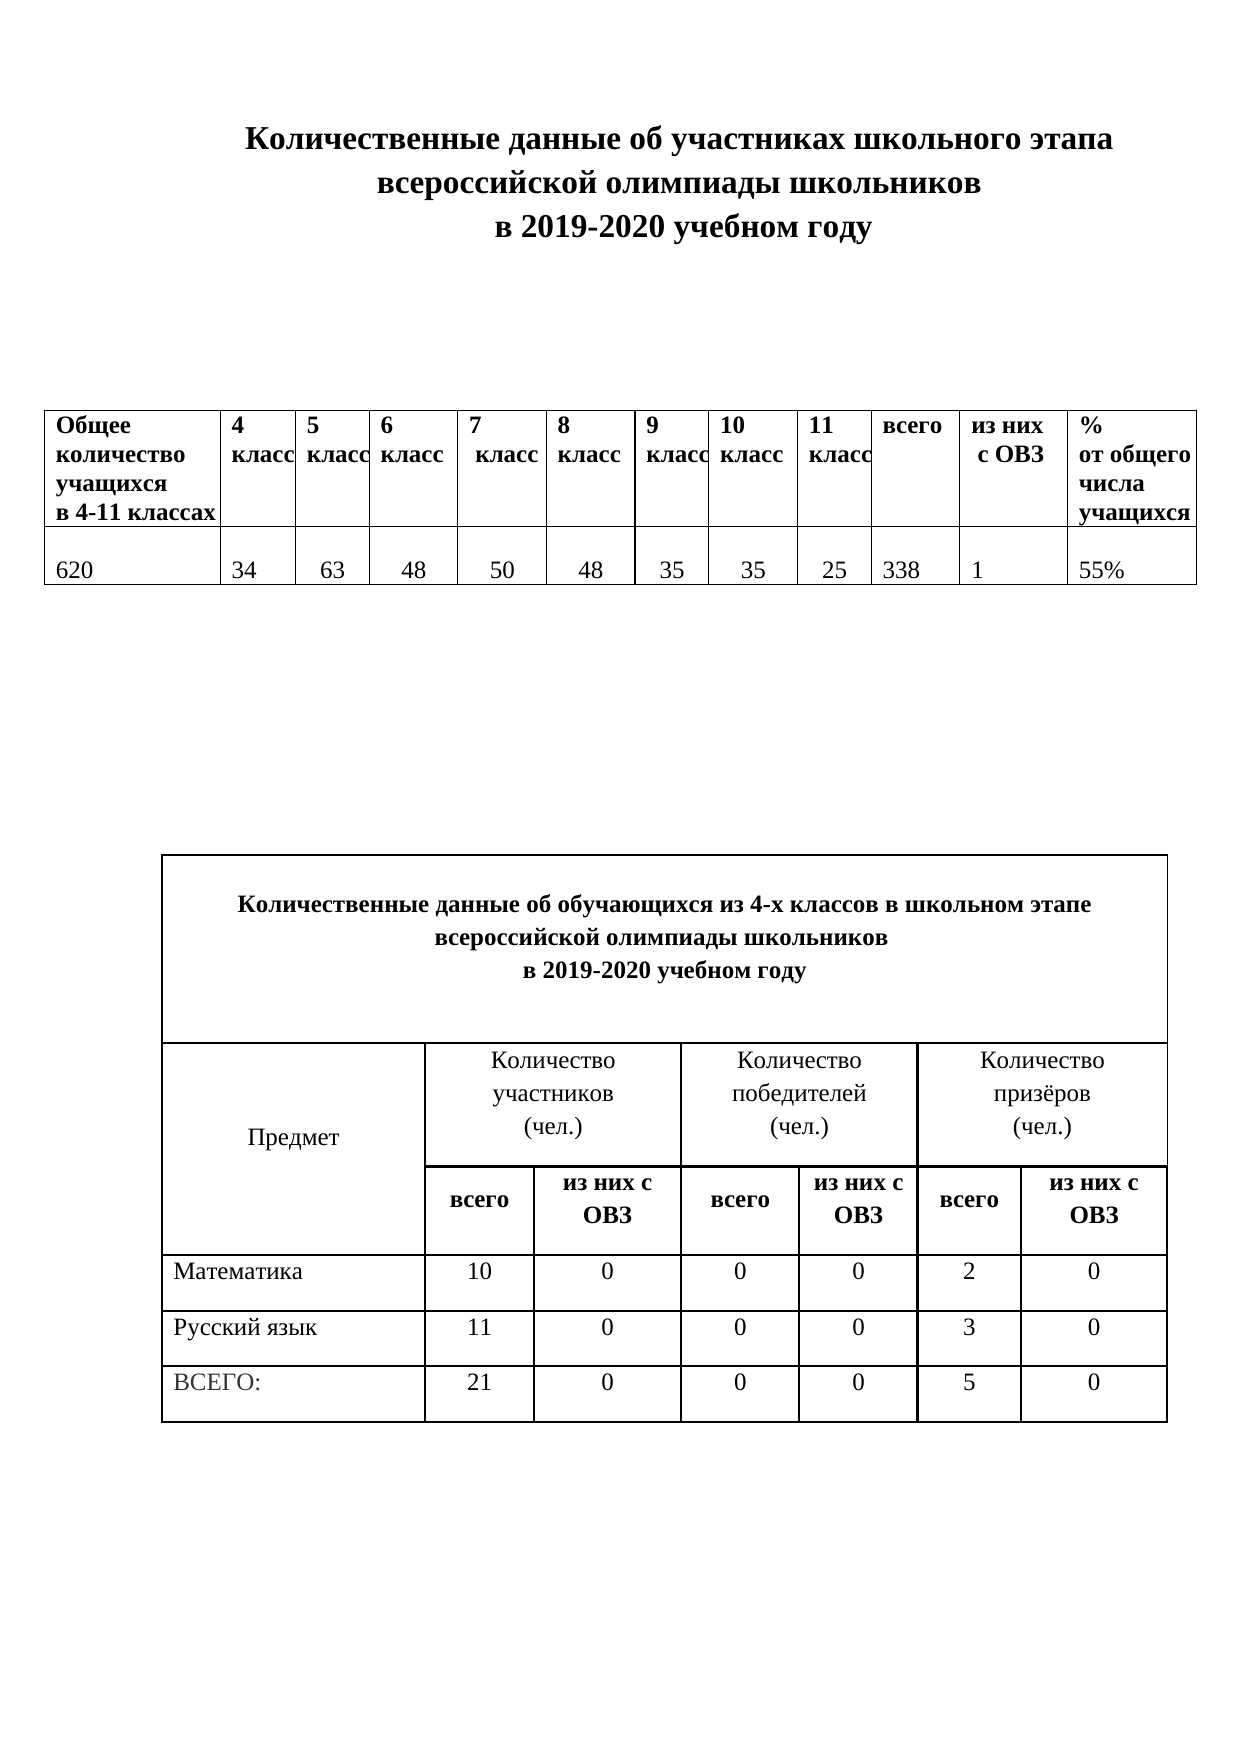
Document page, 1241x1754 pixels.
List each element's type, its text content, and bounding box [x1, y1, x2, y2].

table_cell 0 [682, 1256, 798, 1309]
table_header 6 класс [370, 411, 457, 526]
table_cell 48 [547, 527, 634, 584]
table_cell из них с ОВЗ [800, 1168, 916, 1254]
table_cell 0 [800, 1367, 916, 1421]
table_cell 2 [919, 1256, 1020, 1309]
table_header 8 класс [547, 411, 634, 526]
table_cell 55% [1068, 527, 1196, 584]
table_cell Русский язык [163, 1312, 424, 1365]
table_cell всего [919, 1168, 1020, 1254]
table_cell 1 [960, 527, 1067, 584]
table_cell ВСЕГО: [163, 1367, 424, 1421]
table_cell 0 [800, 1256, 916, 1309]
table_header всего [872, 411, 959, 526]
table_cell 0 [800, 1312, 916, 1365]
table_cell 48 [370, 527, 457, 584]
table_cell Математика [163, 1256, 424, 1309]
table_cell 50 [458, 527, 546, 584]
table_cell всего [682, 1168, 798, 1254]
table_cell из них с ОВЗ [1022, 1168, 1166, 1254]
table_cell 35 [636, 527, 708, 584]
table_cell 338 [872, 527, 959, 584]
table_cell 11 [426, 1312, 533, 1365]
table_cell всего [426, 1168, 533, 1254]
table_cell 21 [426, 1367, 533, 1421]
table_header 4 класс [221, 411, 295, 526]
table_cell 0 [1022, 1256, 1166, 1309]
table_cell Предмет [163, 1044, 424, 1254]
table_cell из них с ОВЗ [535, 1168, 680, 1254]
table_cell 0 [1022, 1312, 1166, 1365]
table_cell 0 [535, 1256, 680, 1309]
table_cell 5 [919, 1367, 1020, 1421]
table_header 9 класс [636, 411, 708, 526]
table_cell Количество призёров (чел.) [919, 1044, 1167, 1165]
table_header 11 класс [798, 411, 871, 526]
table_header 5 класс [296, 411, 369, 526]
table_cell 0 [1022, 1367, 1166, 1421]
table_cell 25 [798, 527, 871, 584]
table_cell Количество победителей (чел.) [682, 1044, 916, 1165]
table_cell 10 [426, 1256, 533, 1309]
table_cell 35 [709, 527, 797, 584]
table_cell 63 [296, 527, 369, 584]
table_header Общее количество учащихся в 4-11 классах [45, 411, 220, 526]
table_header % от общего числа учащихся [1068, 411, 1196, 526]
table_cell 0 [535, 1312, 680, 1365]
table_header Количественные данные об обучающихся из 4-х классов в школьном этапе всероссийской олимпиады школьников в 2019-2020 учебном году [163, 856, 1167, 1042]
table_header из них с ОВЗ [960, 411, 1067, 526]
table_header 7 класс [458, 411, 546, 526]
table_cell Количество участников (чел.) [426, 1044, 680, 1165]
table_cell 0 [682, 1367, 798, 1421]
table_cell 3 [919, 1312, 1020, 1365]
table_cell 34 [221, 527, 295, 584]
text Количественные данные об участниках школьного этапа всероссийской олимпиады школьников в 2019-2020 учебном году [177, 118, 1181, 277]
table_cell 0 [535, 1367, 680, 1421]
table_cell 620 [45, 527, 220, 584]
table_cell 0 [682, 1312, 798, 1365]
table_header 10 класс [709, 411, 797, 526]
